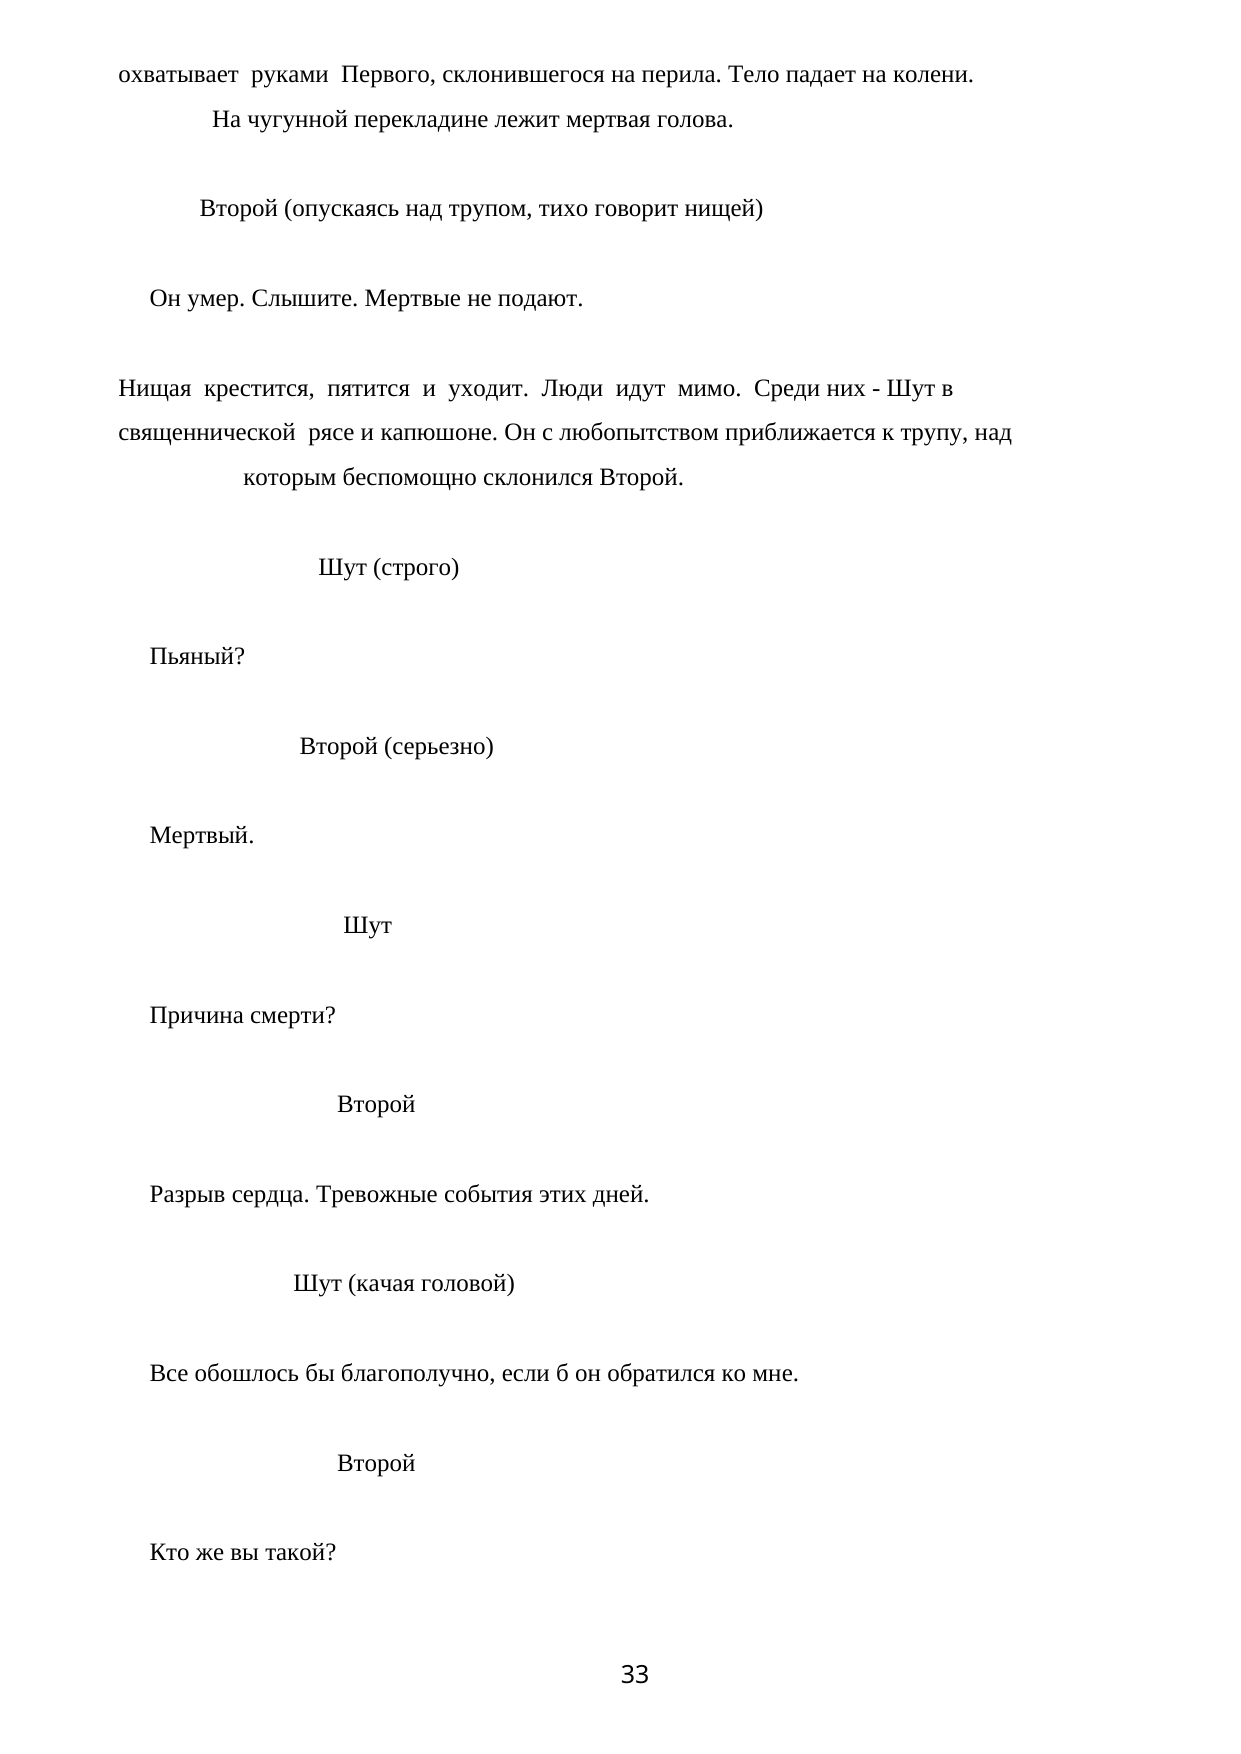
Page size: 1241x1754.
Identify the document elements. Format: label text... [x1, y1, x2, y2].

text Причина смерти? [118, 1000, 1152, 1028]
text Второй (серьезно) [118, 731, 1152, 760]
text Второй [118, 1448, 1152, 1476]
text Кто же вы такой? [118, 1537, 1152, 1566]
text Второй [118, 1089, 1152, 1118]
text Разрыв сердца. Тревожные события этих дней. [118, 1179, 1152, 1208]
text которым беспомощно склонился Второй. [118, 462, 1152, 491]
text Шут [118, 910, 1152, 939]
text На чугунной перекладине лежит мертвая голова. [118, 104, 1152, 133]
text Пьяный? [118, 641, 1152, 670]
text Шут (качая головой) [118, 1268, 1152, 1297]
text Он умер. Слышите. Мертвые не подают. [118, 283, 1152, 312]
text Шут (строго) [118, 552, 1152, 581]
text священнической рясе и капюшоне. Он с любопытством приближается к трупу, над [118, 417, 1152, 446]
text охватывает руками Первого, склонившегося на перила. Тело падает на колени. [118, 59, 1152, 88]
text Второй (опускаясь над трупом, тихо говорит нищей) [118, 193, 1152, 222]
text Все обошлось бы благополучно, если б он обратился ко мне. [118, 1358, 1152, 1387]
text Нищая крестится, пятится и уходит. Люди идут мимо. Среди них - Шут в [118, 373, 1152, 401]
text Мертвый. [118, 821, 1152, 849]
